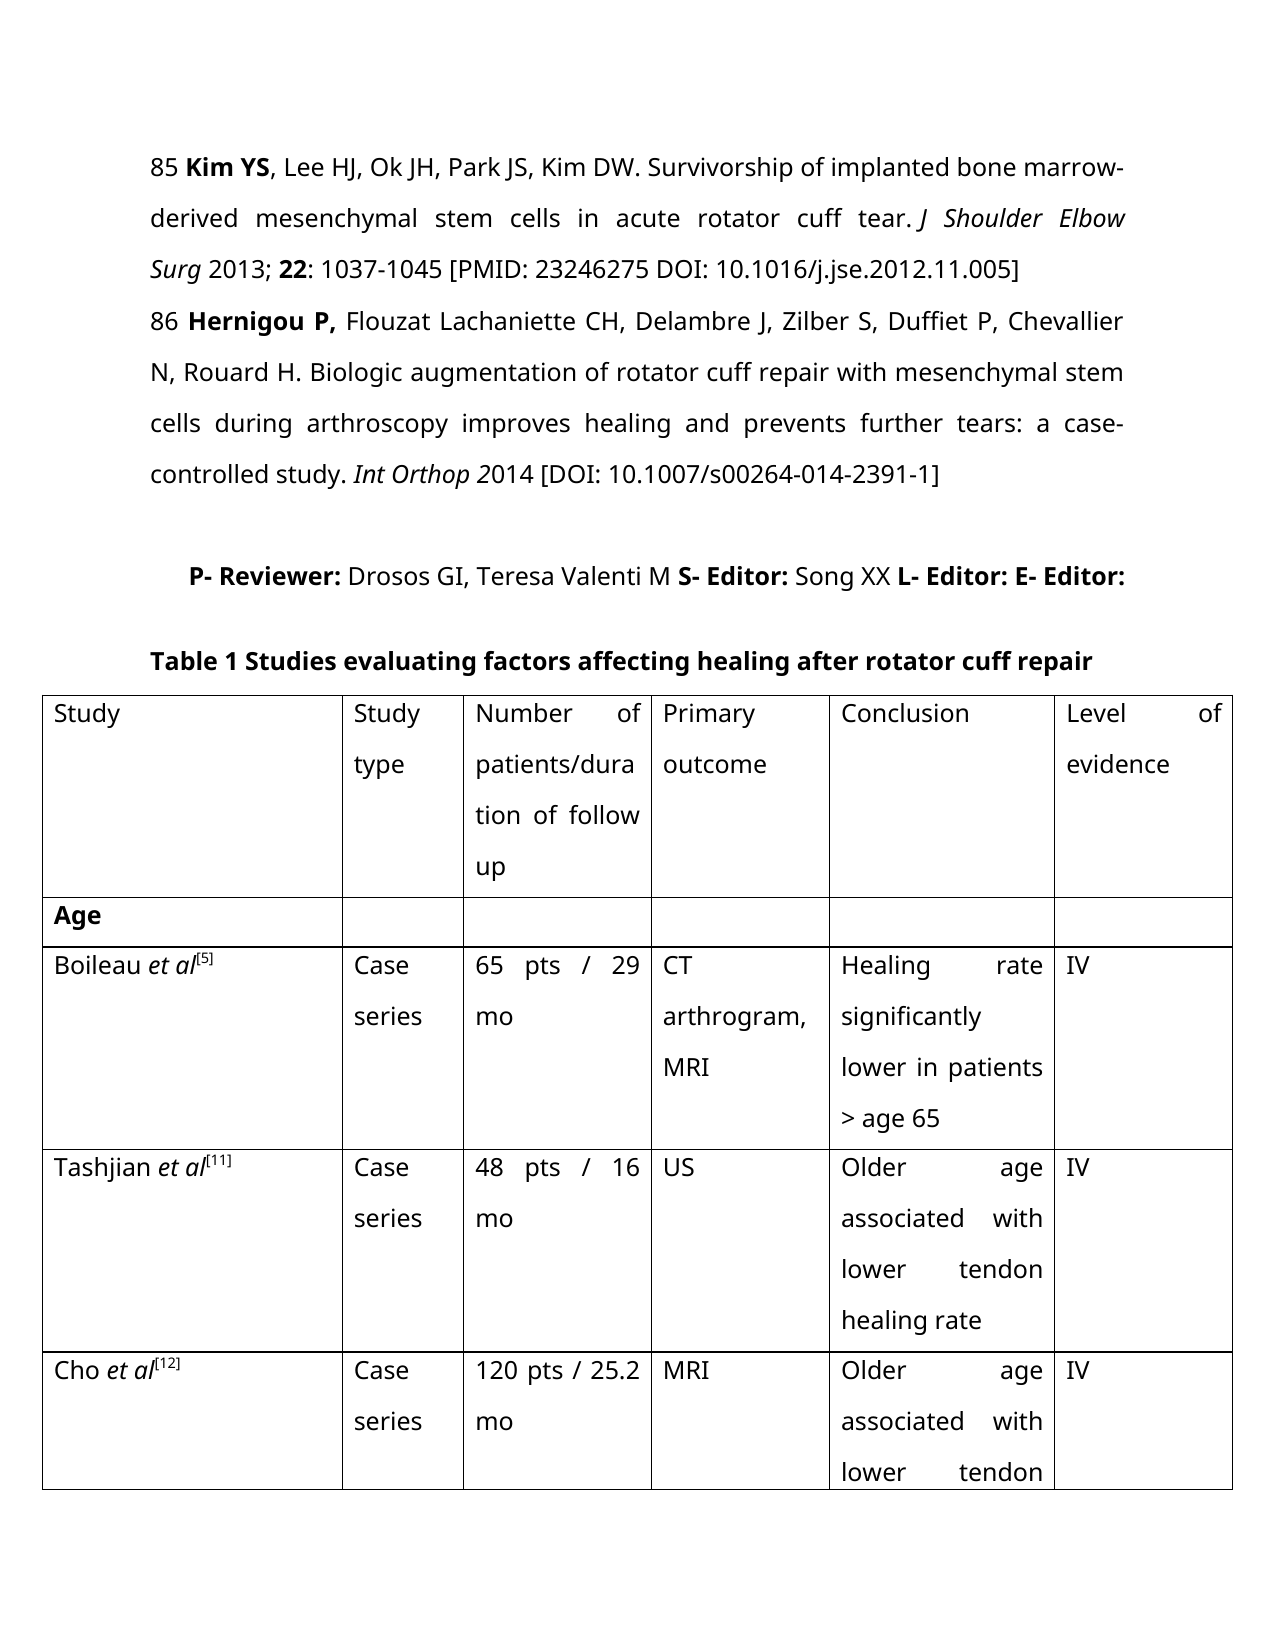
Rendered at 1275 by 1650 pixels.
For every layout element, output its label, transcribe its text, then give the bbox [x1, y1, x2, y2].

table_cell IV [1055, 1353, 1232, 1488]
text P- Reviewer: Drosos GI, Teresa Valenti M S- Editor: Song XX L- Editor: E- Editor: [150, 558, 1125, 592]
table_cell 48 pts / 16 mo [464, 1150, 651, 1351]
table_header Number of patients/duration of follow up [464, 696, 651, 897]
table_header Primary outcome [652, 696, 829, 897]
text 86 Hernigou P, Flouzat Lachaniette CH, Delambre J, Zilber S, Duffiet P, Chevallier N, Rouard H. Biologic augmentation of rotator cuff repair with mesenchymal stem cells during arthroscopy improves healing and prevents further tears: a case-controlled study. Int Orthop 2014 [DOI: 10.1007/s00264-014-2391-1] [150, 303, 1125, 490]
table_cell Case series [343, 948, 463, 1149]
table_cell Case series [343, 1353, 463, 1488]
text 85 Kim YS, Lee HJ, Ok JH, Park JS, Kim DW. Survivorship of implanted bone marrow-derived mesenchymal stem cells in acute rotator cuff tear. J Shoulder Elbow Surg 2013; 22: 1037-1045 [PMID: 23246275 DOI: 10.1016/j.jse.2012.11.005] [150, 150, 1125, 286]
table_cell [830, 1150, 1054, 1351]
table_header Study [43, 696, 342, 897]
table_cell CT arthrogram, MRI [652, 948, 829, 1149]
table_cell 65 pts / 29 mo [464, 948, 651, 1149]
table_cell [464, 898, 651, 946]
table_cell Age [43, 898, 342, 946]
table_cell US [652, 1150, 829, 1351]
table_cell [830, 1353, 1054, 1488]
table_cell Cho et al[12] [43, 1353, 342, 1488]
table_cell Case series [343, 1150, 463, 1351]
table_cell [830, 898, 1054, 946]
table_cell Boileau et al[5] [43, 948, 342, 1149]
table_cell IV [1055, 948, 1232, 1149]
text Table 1 Studies evaluating factors affecting healing after rotator cuff repair [150, 643, 1125, 677]
table_cell MRI [652, 1353, 829, 1488]
table_header Conclusion [830, 696, 1054, 897]
table_cell [1055, 898, 1232, 946]
table_header Study type [343, 696, 463, 897]
table_cell Healing rate significantly lower in patients > age 65 [830, 948, 1054, 1149]
table_cell [652, 898, 829, 946]
table_cell [343, 898, 463, 946]
table_cell 120 pts / 25.2 mo [464, 1353, 651, 1488]
table_cell IV [1055, 1150, 1232, 1351]
table_cell Tashjian et al[11] [43, 1150, 342, 1351]
table_header Level of evidence [1055, 696, 1232, 897]
